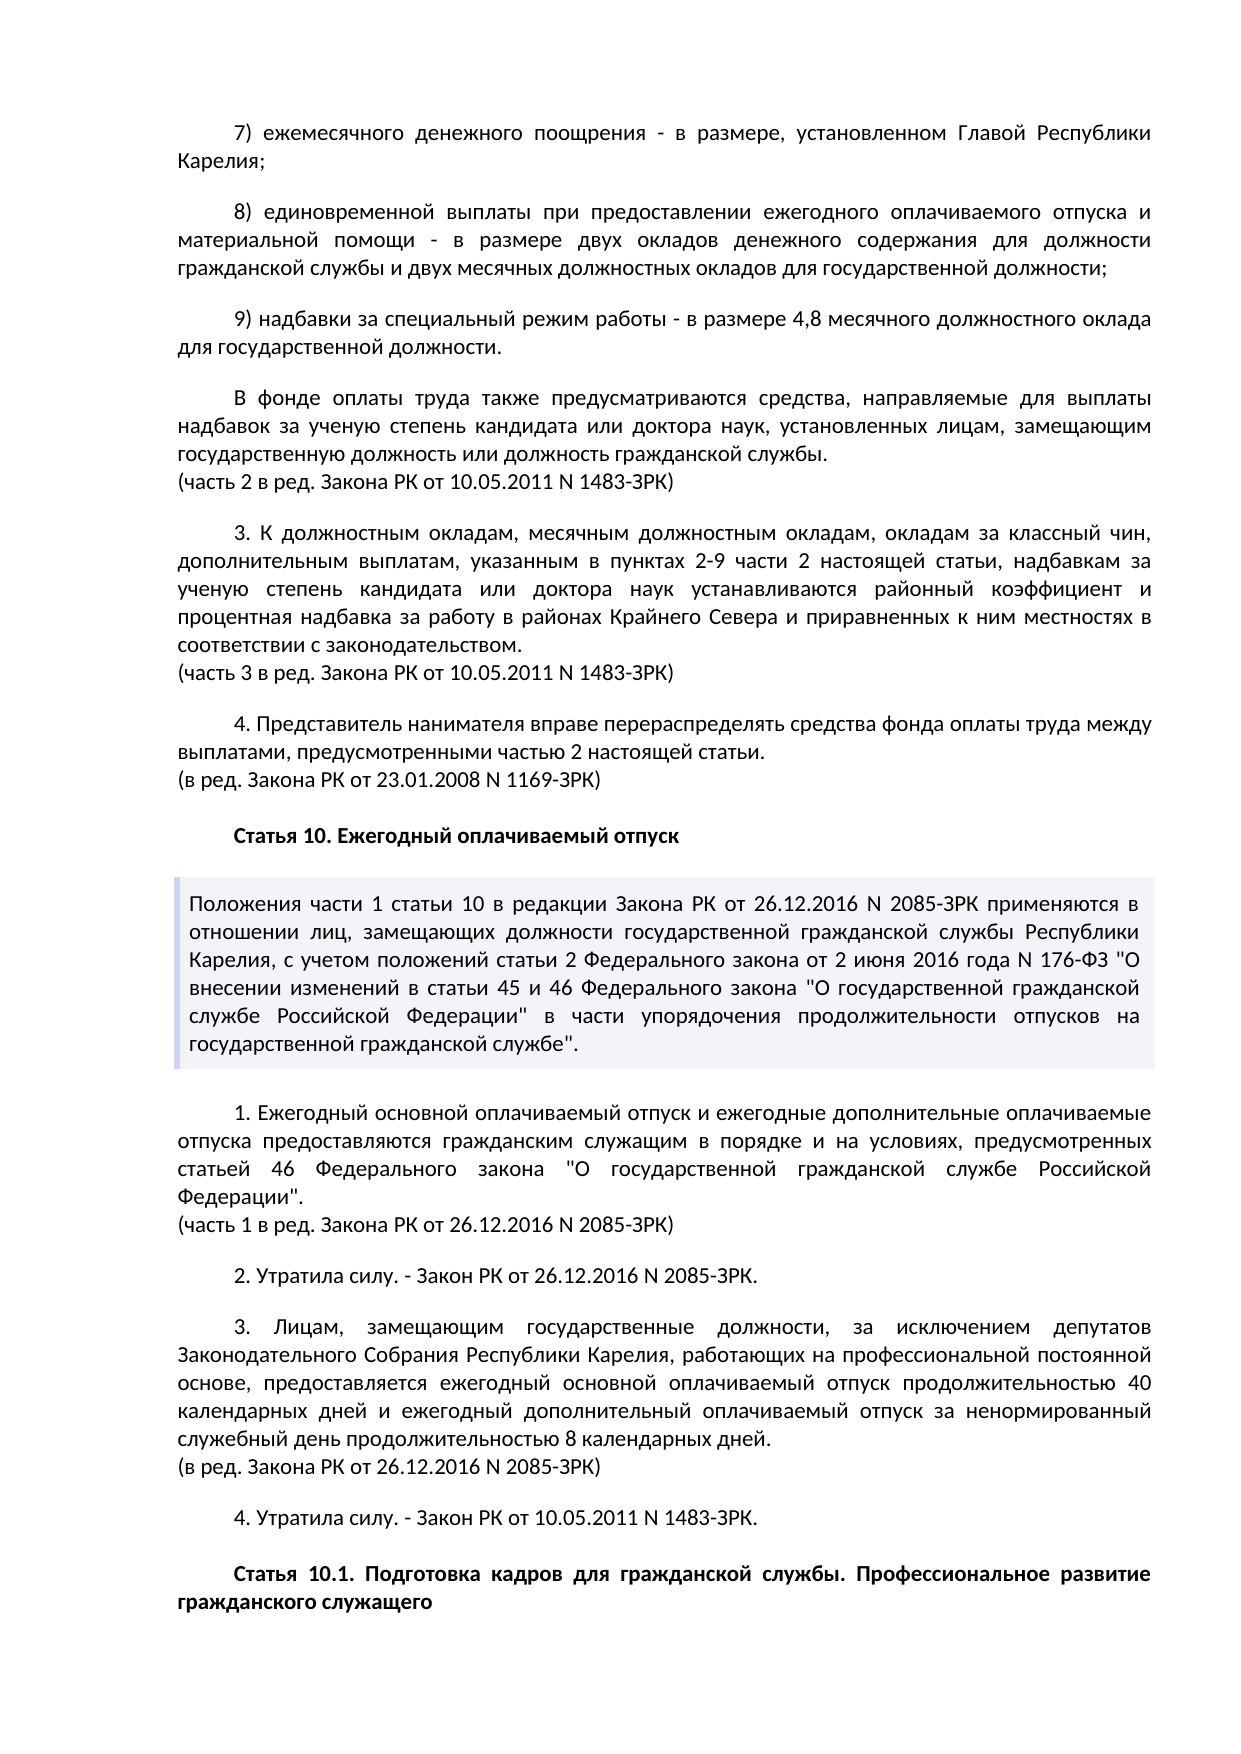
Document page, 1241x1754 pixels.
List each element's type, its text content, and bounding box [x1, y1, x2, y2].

text 4. Представитель нанимателя вправе перераспределять средства фонда оплаты труда между выплатами, предусмотренными частью 2 настоящей статьи. [177, 709, 1152, 765]
table_header Положения части 1 статьи 10 в редакции Закона РК от 26.12.2016 N 2085-ЗРК применяются в отношении лиц, замещающих должности государственной гражданской службы Республики Карелия, с учетом положений статьи 2 Федерального закона от 2 июня 2016 года N 176-ФЗ "О внесении изменений в статьи 45 и 46 Федерального закона "О государственной гражданской службе Российской Федерации" в части упорядочения продолжительности отпусков на государственной гражданской службе". [180, 877, 1149, 1069]
text 2. Утратила силу. - Закон РК от 26.12.2016 N 2085-ЗРК. [177, 1261, 1152, 1289]
title Статья 10. Ежегодный оплачиваемый отпуск [177, 821, 1152, 849]
text 8) единовременной выплаты при предоставлении ежегодного оплачиваемого отпуска и материальной помощи - в размере двух окладов денежного содержания для должности гражданской службы и двух месячных должностных окладов для государственной должности; [177, 197, 1152, 281]
text 3. Лицам, замещающим государственные должности, за исключением депутатов Законодательного Собрания Республики Карелия, работающих на профессиональной постоянной основе, предоставляется ежегодный основной оплачиваемый отпуск продолжительностью 40 календарных дней и ежегодный дополнительный оплачиваемый отпуск за ненормированный служебный день продолжительностью 8 календарных дней. [177, 1312, 1152, 1452]
text 4. Утратила силу. - Закон РК от 10.05.2011 N 1483-ЗРК. [177, 1503, 1152, 1531]
text (часть 3 в ред. Закона РК от 10.05.2011 N 1483-ЗРК) [177, 658, 1152, 686]
text (в ред. Закона РК от 23.01.2008 N 1169-ЗРК) [177, 765, 1152, 793]
text (часть 2 в ред. Закона РК от 10.05.2011 N 1483-ЗРК) [177, 467, 1152, 495]
text 9) надбавки за специальный режим работы - в размере 4,8 месячного должностного оклада для государственной должности. [177, 304, 1152, 360]
title Статья 10.1. Подготовка кадров для гражданской службы. Профессиональное развитие гражданского служащего [177, 1559, 1152, 1615]
text 7) ежемесячного денежного поощрения - в размере, установленном Главой Республики Карелия; [177, 118, 1152, 174]
text 1. Ежегодный основной оплачиваемый отпуск и ежегодные дополнительные оплачиваемые отпуска предоставляются гражданским служащим в порядке и на условиях, предусмотренных статьей 46 Федерального закона "О государственной гражданской службе Российской Федерации". [177, 1098, 1152, 1210]
text (в ред. Закона РК от 26.12.2016 N 2085-ЗРК) [177, 1452, 1152, 1480]
text 3. К должностным окладам, месячным должностным окладам, окладам за классный чин, дополнительным выплатам, указанным в пунктах 2-9 части 2 настоящей статьи, надбавкам за ученую степень кандидата или доктора наук устанавливаются районный коэффициент и процентная надбавка за работу в районах Крайнего Севера и приравненных к ним местностях в соответствии с законодательством. [177, 518, 1152, 658]
text В фонде оплаты труда также предусматриваются средства, направляемые для выплаты надбавок за ученую степень кандидата или доктора наук, установленных лицам, замещающим государственную должность или должность гражданской службы. [177, 383, 1152, 467]
text (часть 1 в ред. Закона РК от 26.12.2016 N 2085-ЗРК) [177, 1210, 1152, 1238]
